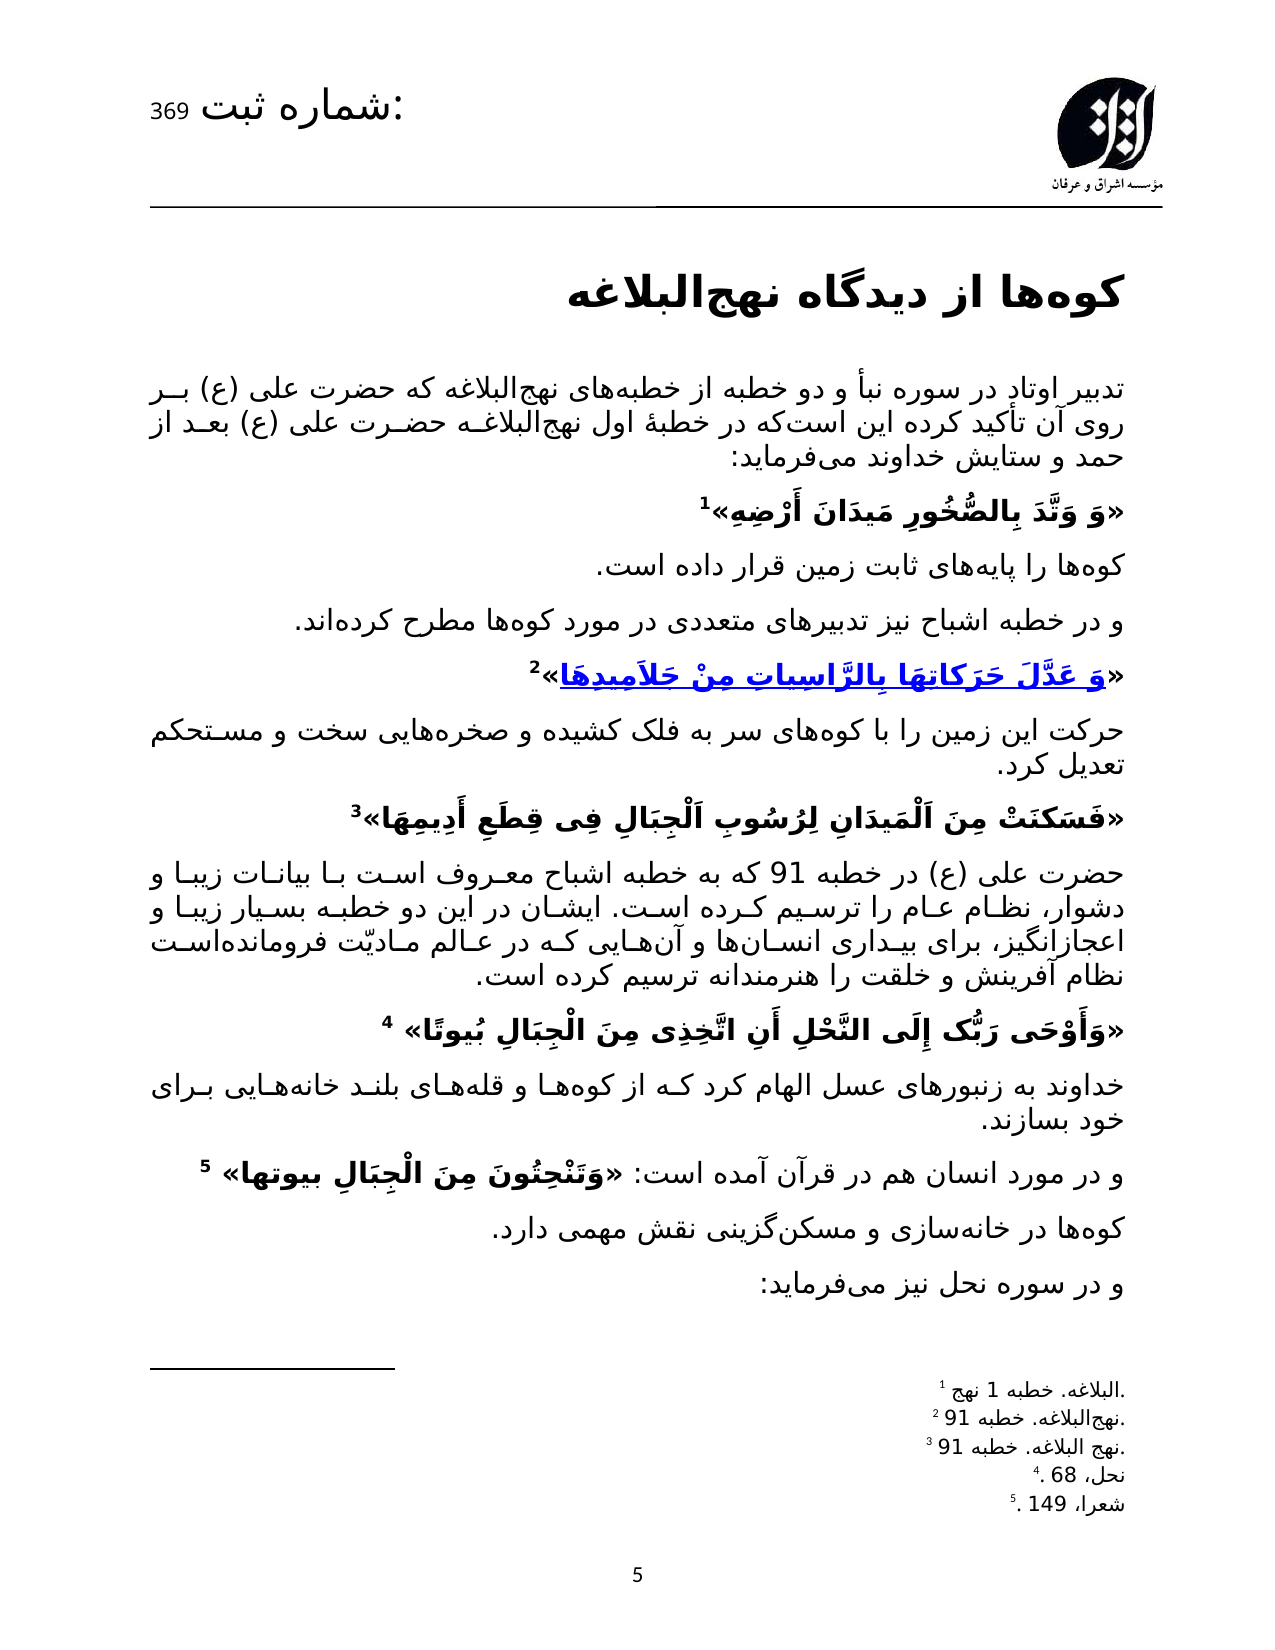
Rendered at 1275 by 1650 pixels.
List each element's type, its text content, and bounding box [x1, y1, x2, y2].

text حرکت این زمین را با کوه‌های سر به فلک کشیده و صخره‌هایی سخت و مستحکم تعدیل کرد. [150, 713, 1125, 781]
text کوه‌ها را پایه‌های ثابت زمین قرار داده است. [150, 549, 1125, 583]
text «وَ وَتَّدَ بِالصُّخُورِ مَیدَانَ أَرْضِهِ» [150, 494, 1125, 528]
text و در سوره نحل نیز می‌فرماید: [150, 1266, 1125, 1300]
subtitle کوه‌ها از دیدگاه نهج‌البلاغه [150, 267, 1125, 318]
picture [1048, 76, 1164, 194]
text حضرت علی (ع) در خطبه 91 که به خطبه اشباح معروف است با بیانات زیبا و دشوار، نظام عام را ترسیم کرده است. ایشان در این دو خطبه بسیار زیبا و اعجازانگیز، برای بیداری انسان‌ها و آن‌هایی که در عالم مادیّت فرومانده‌است نظام آفرینش و خلقت را هنرمندانه ترسیم کرده است. [150, 857, 1125, 992]
text تدبیر اوتاد در سوره نبأ و دو خطبه از خطبه‌های نهج‌البلاغه که حضرت علی (ع) بر روی آن تأکید کرده این است‌که در خطبهٔ اول نهج‌البلاغه حضرت علی (ع) بعد از حمد و ستایش خداوند می‌فرماید: [150, 371, 1125, 473]
text «فَسَکنَتْ مِنَ اَلْمَیدَانِ لِرُسُوبِ اَلْجِبَالِ فِی قِطَعِ أَدِیمِهَا» [150, 802, 1125, 836]
text خداوند به زنبورهای عسل الهام کرد که از کوه‌ها و قله‌های بلند خانه‌هایی برای خود بسازند. [150, 1068, 1125, 1136]
text و در مورد انسان هم در قرآن آمده است: «وَتَنْحِتُونَ مِنَ الْجِبَالِ بیوتها» [150, 1157, 1125, 1191]
text و در خطبه اشباح نیز تدبیرهای متعددی در مورد کوه‌ها مطرح کرده‌اند. [150, 603, 1125, 637]
text «وَأَوْحَی رَبُّک إِلَی النَّحْلِ أَنِ اتَّخِذِی مِنَ الْجِبَالِ بُیوتًا» [150, 1013, 1125, 1047]
text کوه‌ها در خانه‌سازی و مسکن‌گزینی نقش مهمی دارد. [150, 1212, 1125, 1246]
text «وَ عَدَّلَ حَرَکاتِهَا بِالرَّاسِیاتِ مِنْ جَلاَمِیدِهَا» [150, 658, 1125, 692]
